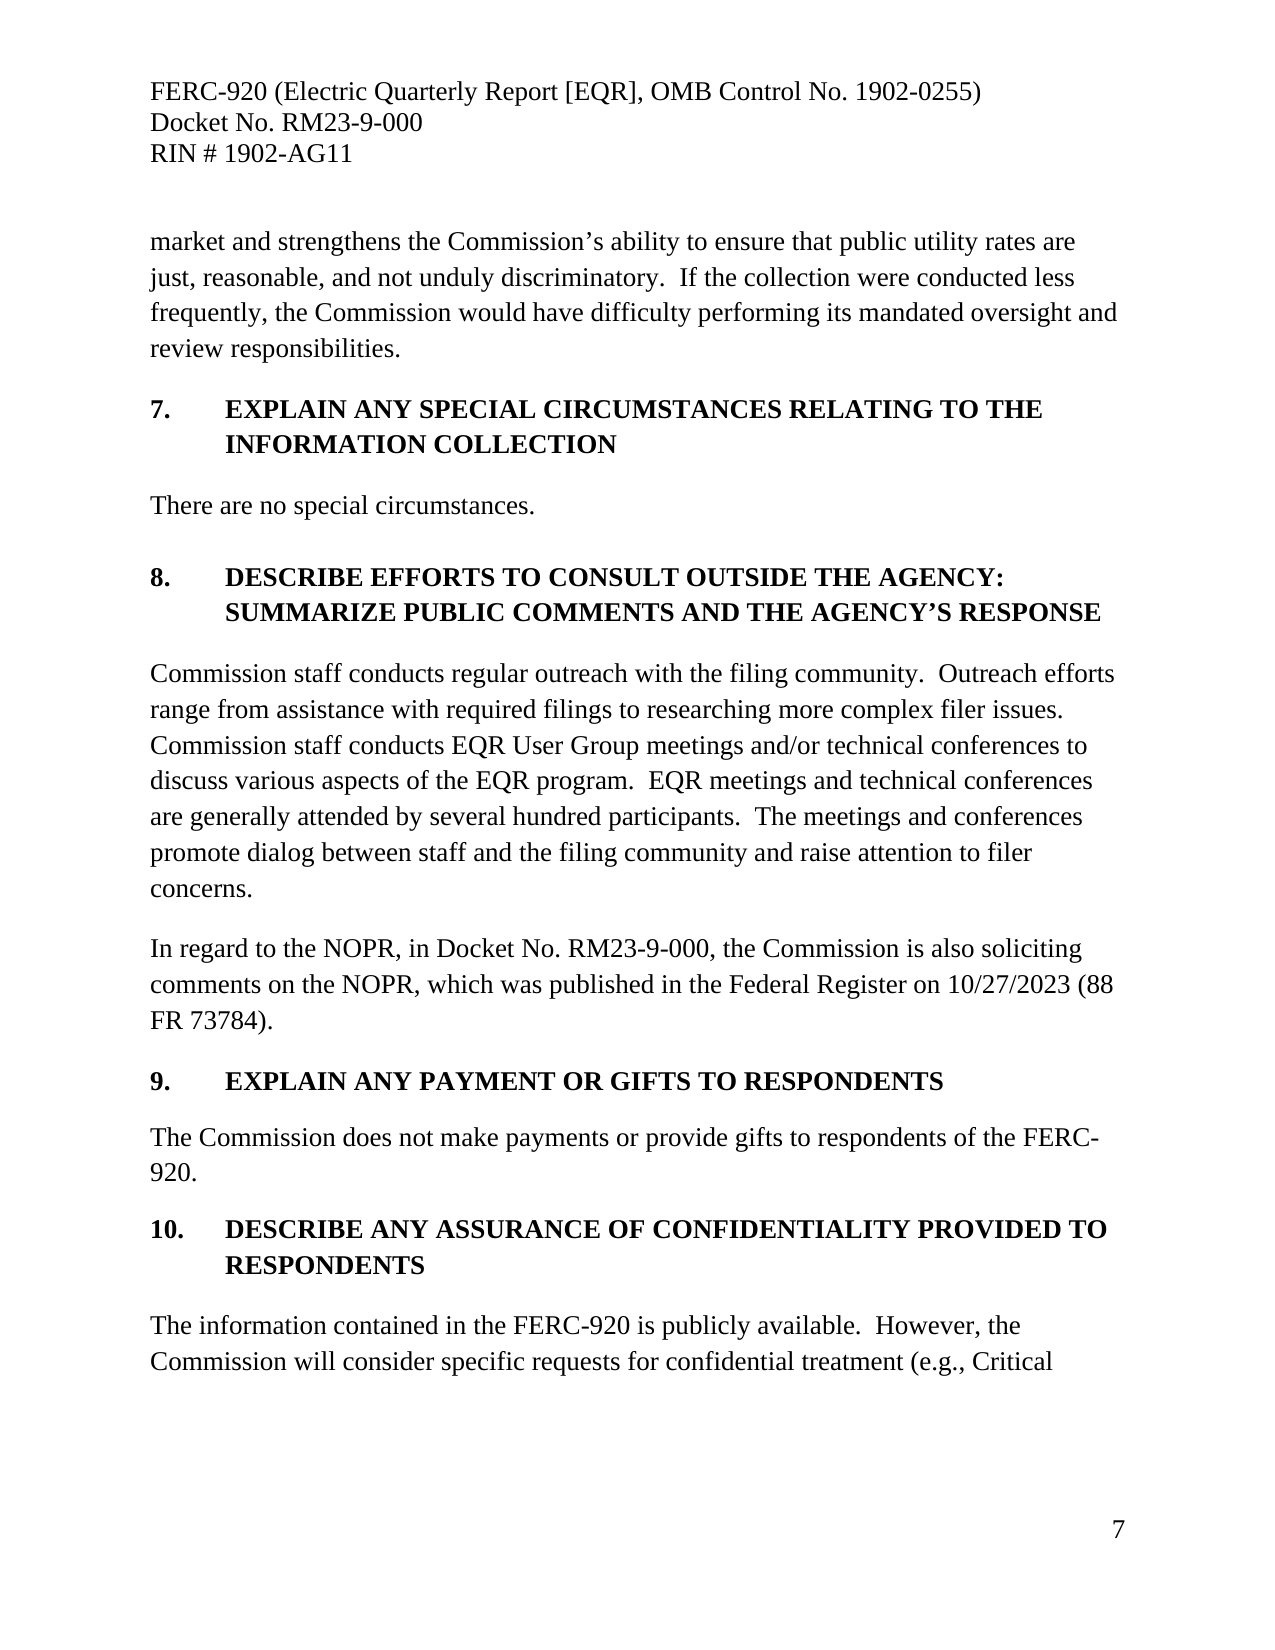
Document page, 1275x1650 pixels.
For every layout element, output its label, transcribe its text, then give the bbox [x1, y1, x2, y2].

text The Commission does not make payments or provide gifts to respondents of the FERC-920. [150, 1121, 1125, 1188]
text DESCRIBE EFFORTS TO CONSULT OUTSIDE THE AGENCY: SUMMARIZE PUBLIC COMMENTS AND THE AGENCY’S RESPONSE [150, 561, 1125, 628]
list In regard to the NOPR, in Docket No. RM23-9-000, the Commission is also soliciting comments on the NOPR, which was published in the Federal Register on 10/27/2023 (88 FR 73784). [150, 932, 1125, 1035]
text EXPLAIN ANY SPECIAL CIRCUMSTANCES RELATING TO THE INFORMATION COLLECTION [150, 393, 1125, 460]
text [150, 1309, 1125, 1376]
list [150, 225, 1125, 363]
text DESCRIBE ANY ASSURANCE OF CONFIDENTIALITY PROVIDED TO RESPONDENTS [150, 1213, 1125, 1280]
text EXPLAIN ANY PAYMENT OR GIFTS TO RESPONDENTS [150, 1064, 1125, 1096]
text There are no special circumstances. [150, 489, 1125, 521]
list Commission staff conducts regular outreach with the filing community. Outreach efforts range from assistance with required filings to researching more complex filer issues. Commission staff conducts EQR User Group meetings and/or technical conferences to discuss various aspects of the EQR program. EQR meetings and technical conferences are generally attended by several hundred participants. The meetings and conferences promote dialog between staff and the filing community and raise attention to filer concerns. [150, 657, 1125, 903]
